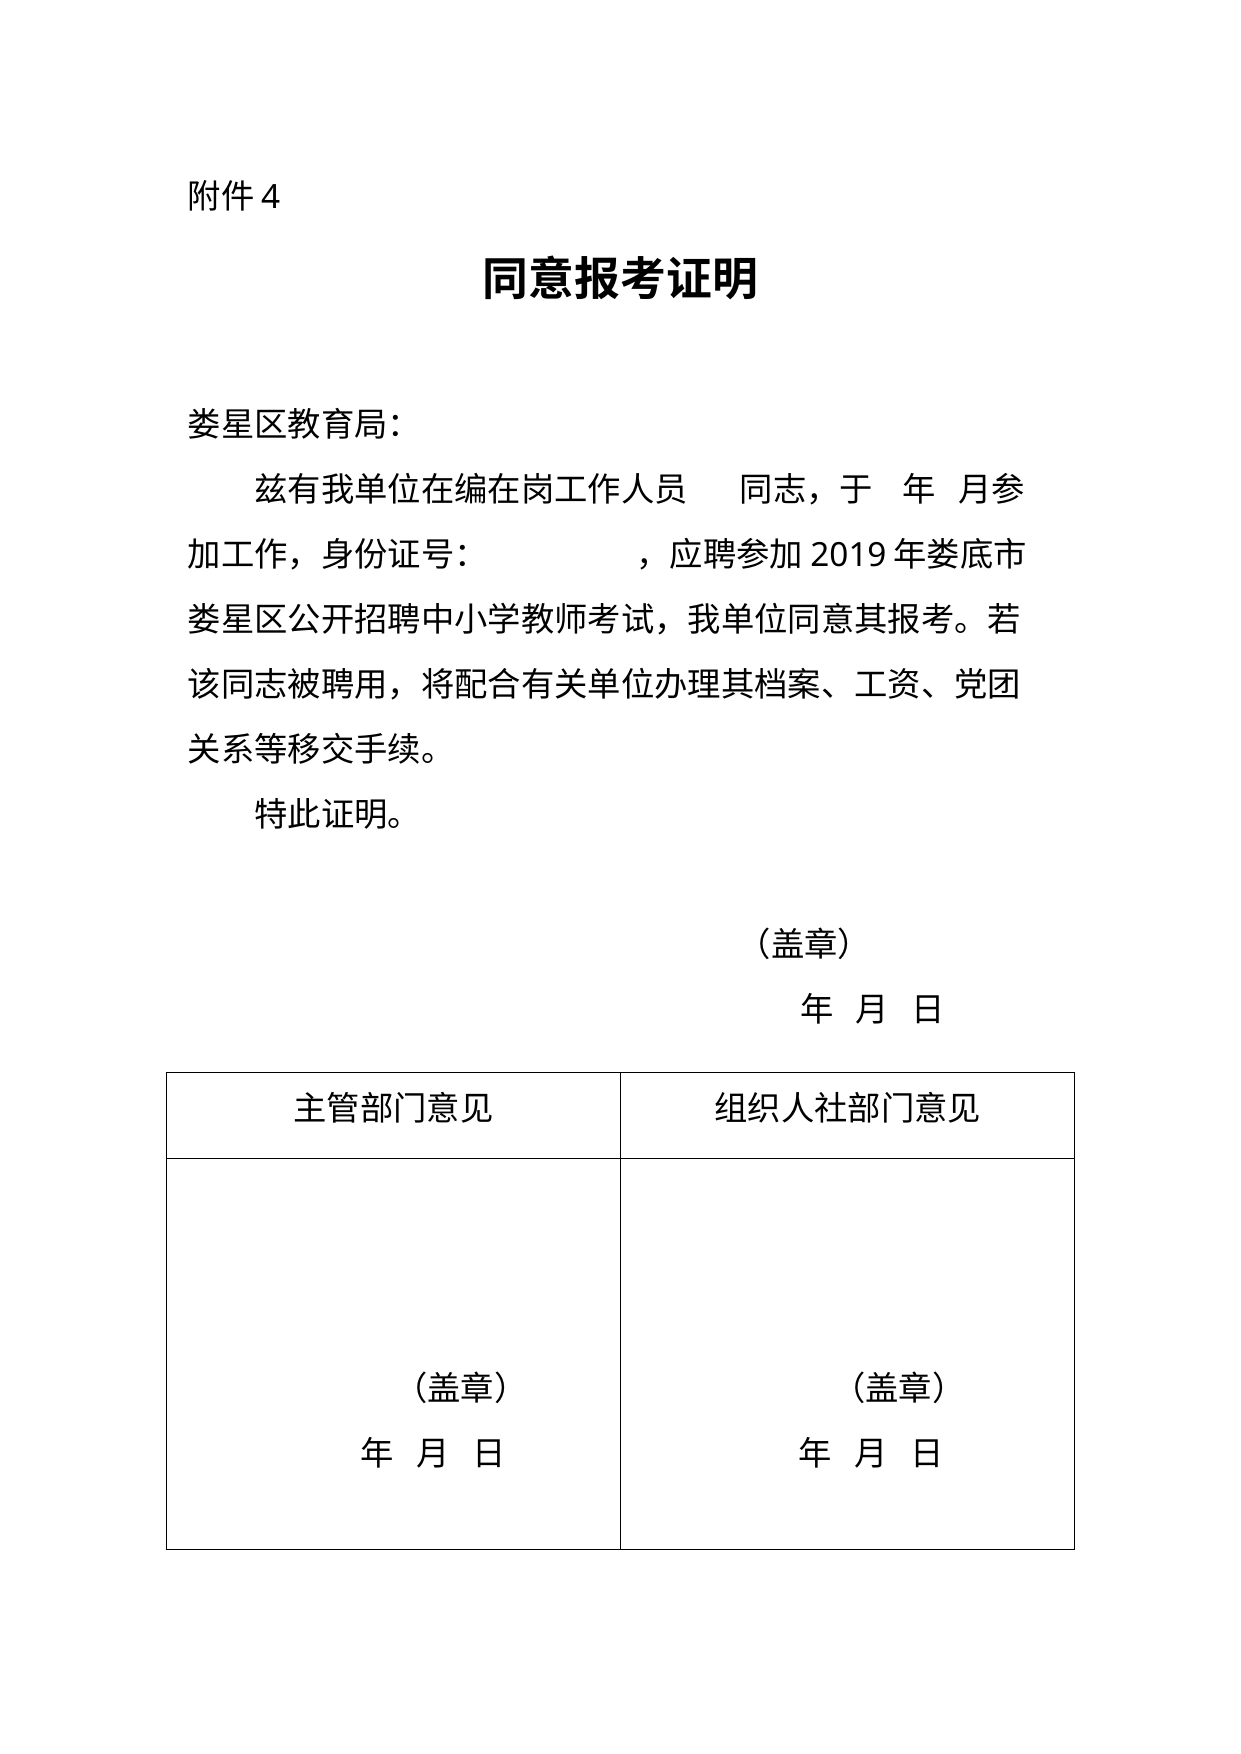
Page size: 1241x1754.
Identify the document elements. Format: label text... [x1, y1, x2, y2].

text 特此证明。 [187, 779, 1053, 844]
table_header 组织人社部门意见 [621, 1073, 1074, 1158]
table_header 主管部门意见 [167, 1073, 620, 1158]
table_cell （盖章） 年 月 日 [621, 1159, 1074, 1549]
text 附件4 [187, 162, 1053, 227]
text 兹有我单位在编在岗工作人员 同志，于 年 月参加工作，身份证号： ，应聘参加2019年娄底市娄星区公开招聘中小学教师考试，我单位同意其报考。若该同志被聘用，将配合有关单位办理其档案、工资、党团关系等移交手续。 [187, 454, 1053, 779]
text 年 月 日 [187, 974, 1053, 1039]
table_cell （盖章） 年 月 日 [167, 1159, 620, 1549]
text 同意报考证明 [187, 227, 1053, 324]
text 娄星区教育局： [187, 389, 1053, 454]
text （盖章） [187, 909, 1053, 974]
